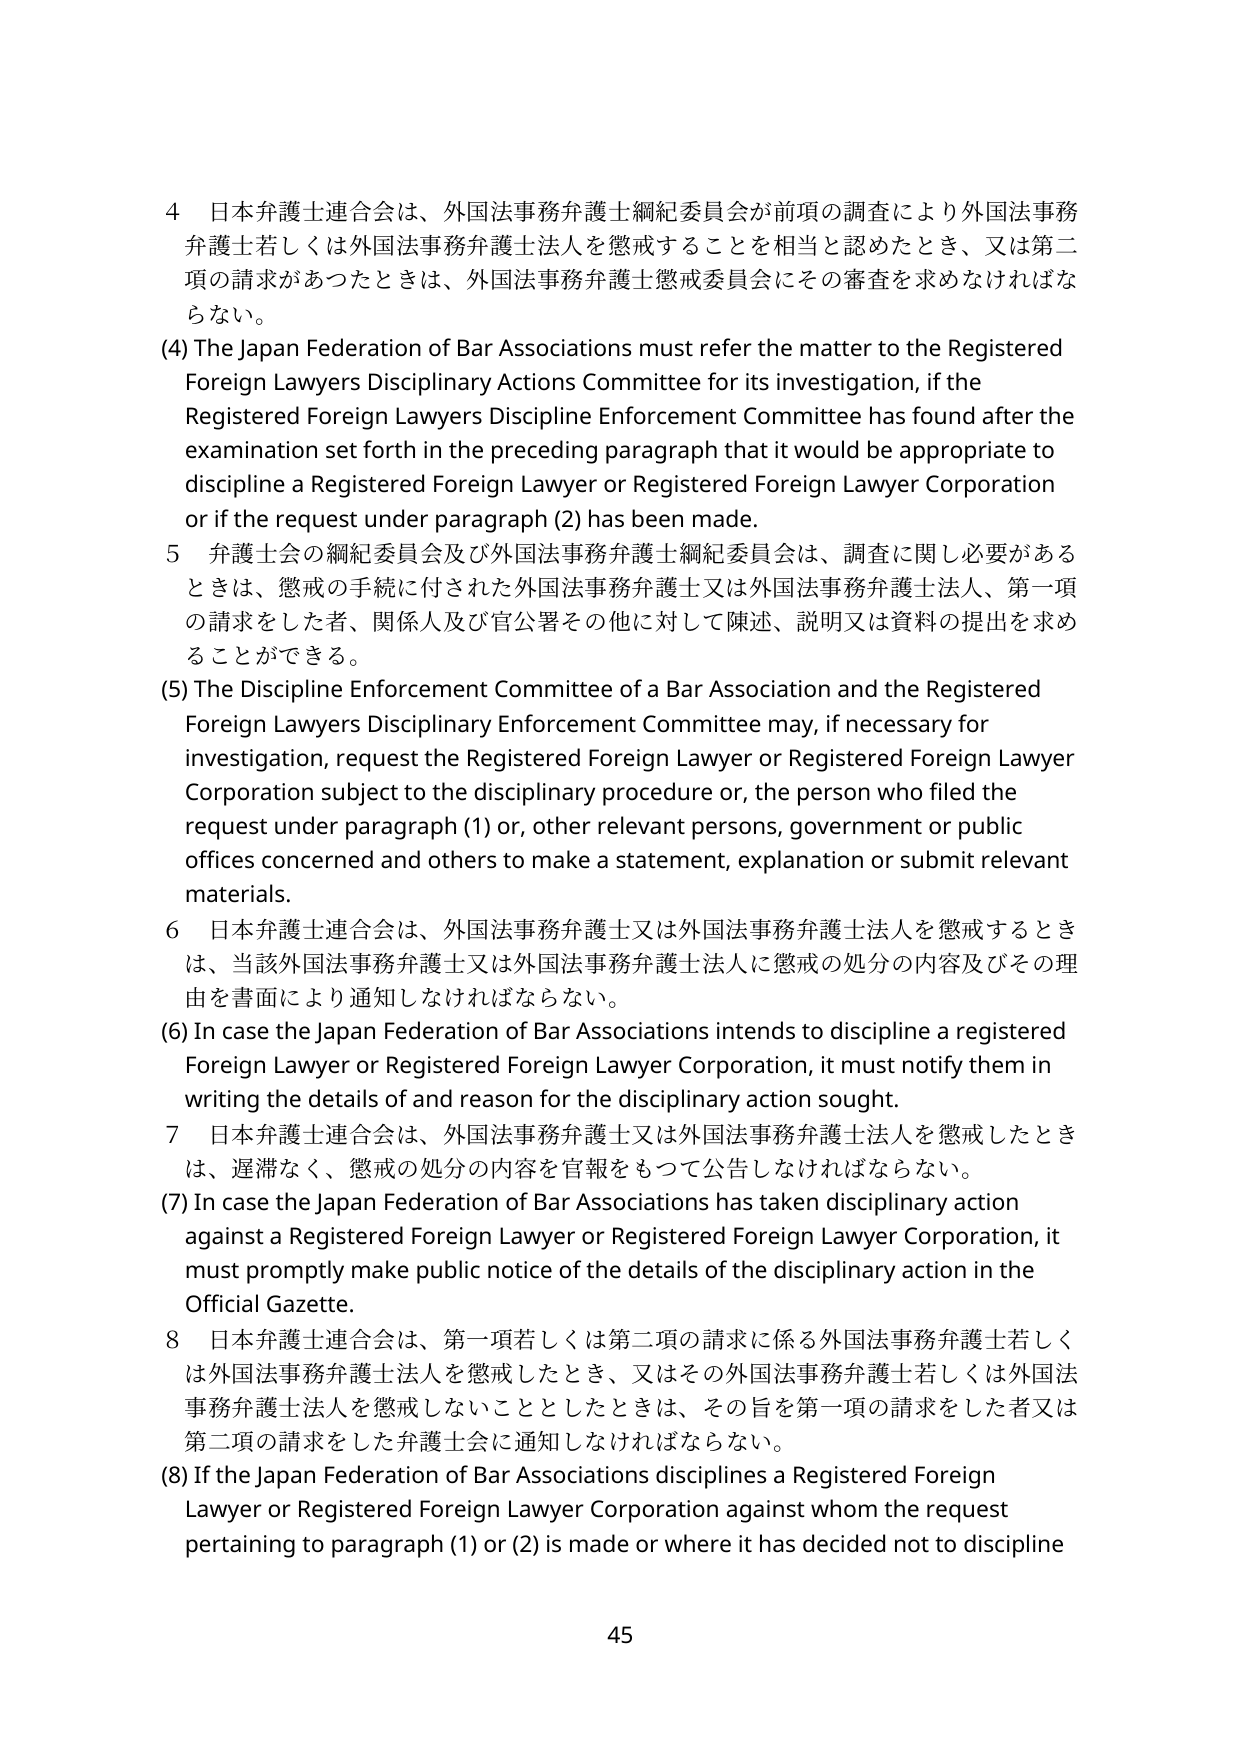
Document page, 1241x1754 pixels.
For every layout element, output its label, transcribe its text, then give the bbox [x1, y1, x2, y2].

text (5) The Discipline Enforcement Committee of a Bar Association and the Registered Foreign Lawyers Disciplinary Enforcement Committee may, if necessary for investigation, request the Registered Foreign Lawyer or Registered Foreign Lawyer Corporation subject to the disciplinary procedure or, the person who filed the request under paragraph (1) or, other relevant persons, government or public offices concerned and others to make a statement, explanation or submit relevant materials. [161, 672, 1079, 911]
text ４ 日本弁護士連合会は、外国法事務弁護士綱紀委員会が前項の調査により外国法事務弁護士若しくは外国法事務弁護士法人を懲戒することを相当と認めたとき、又は第二項の請求があつたときは、外国法事務弁護士懲戒委員会にその審査を求めなければならない。 [161, 194, 1079, 330]
text ６ 日本弁護士連合会は、外国法事務弁護士又は外国法事務弁護士法人を懲戒するときは、当該外国法事務弁護士又は外国法事務弁護士法人に懲戒の処分の内容及びその理由を書面により通知しなければならない。 [161, 911, 1079, 1014]
text ７ 日本弁護士連合会は、外国法事務弁護士又は外国法事務弁護士法人を懲戒したときは、遅滞なく、懲戒の処分の内容を官報をもつて公告しなければならない。 [161, 1116, 1079, 1184]
text ８ 日本弁護士連合会は、第一項若しくは第二項の請求に係る外国法事務弁護士若しくは外国法事務弁護士法人を懲戒したとき、又はその外国法事務弁護士若しくは外国法事務弁護士法人を懲戒しないこととしたときは、その旨を第一項の請求をした者又は第二項の請求をした弁護士会に通知しなければならない。 [161, 1321, 1079, 1458]
text (6) In case the Japan Federation of Bar Associations intends to discipline a registered Foreign Lawyer or Registered Foreign Lawyer Corporation, it must notify them in writing the details of and reason for the disciplinary action sought. [161, 1014, 1079, 1116]
text (4) The Japan Federation of Bar Associations must refer the matter to the Registered Foreign Lawyers Disciplinary Actions Committee for its investigation, if the Registered Foreign Lawyers Discipline Enforcement Committee has found after the examination set forth in the preceding paragraph that it would be appropriate to discipline a Registered Foreign Lawyer or Registered Foreign Lawyer Corporation or if the request under paragraph (2) has been made. [161, 330, 1079, 535]
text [161, 1458, 1079, 1560]
text ５ 弁護士会の綱紀委員会及び外国法事務弁護士綱紀委員会は、調査に関し必要があるときは、懲戒の手続に付された外国法事務弁護士又は外国法事務弁護士法人、第一項の請求をした者、関係人及び官公署その他に対して陳述、説明又は資料の提出を求めることができる。 [161, 535, 1079, 672]
text (7) In case the Japan Federation of Bar Associations has taken disciplinary action against a Registered Foreign Lawyer or Registered Foreign Lawyer Corporation, it must promptly make public notice of the details of the disciplinary action in the Official Gazette. [161, 1184, 1079, 1321]
